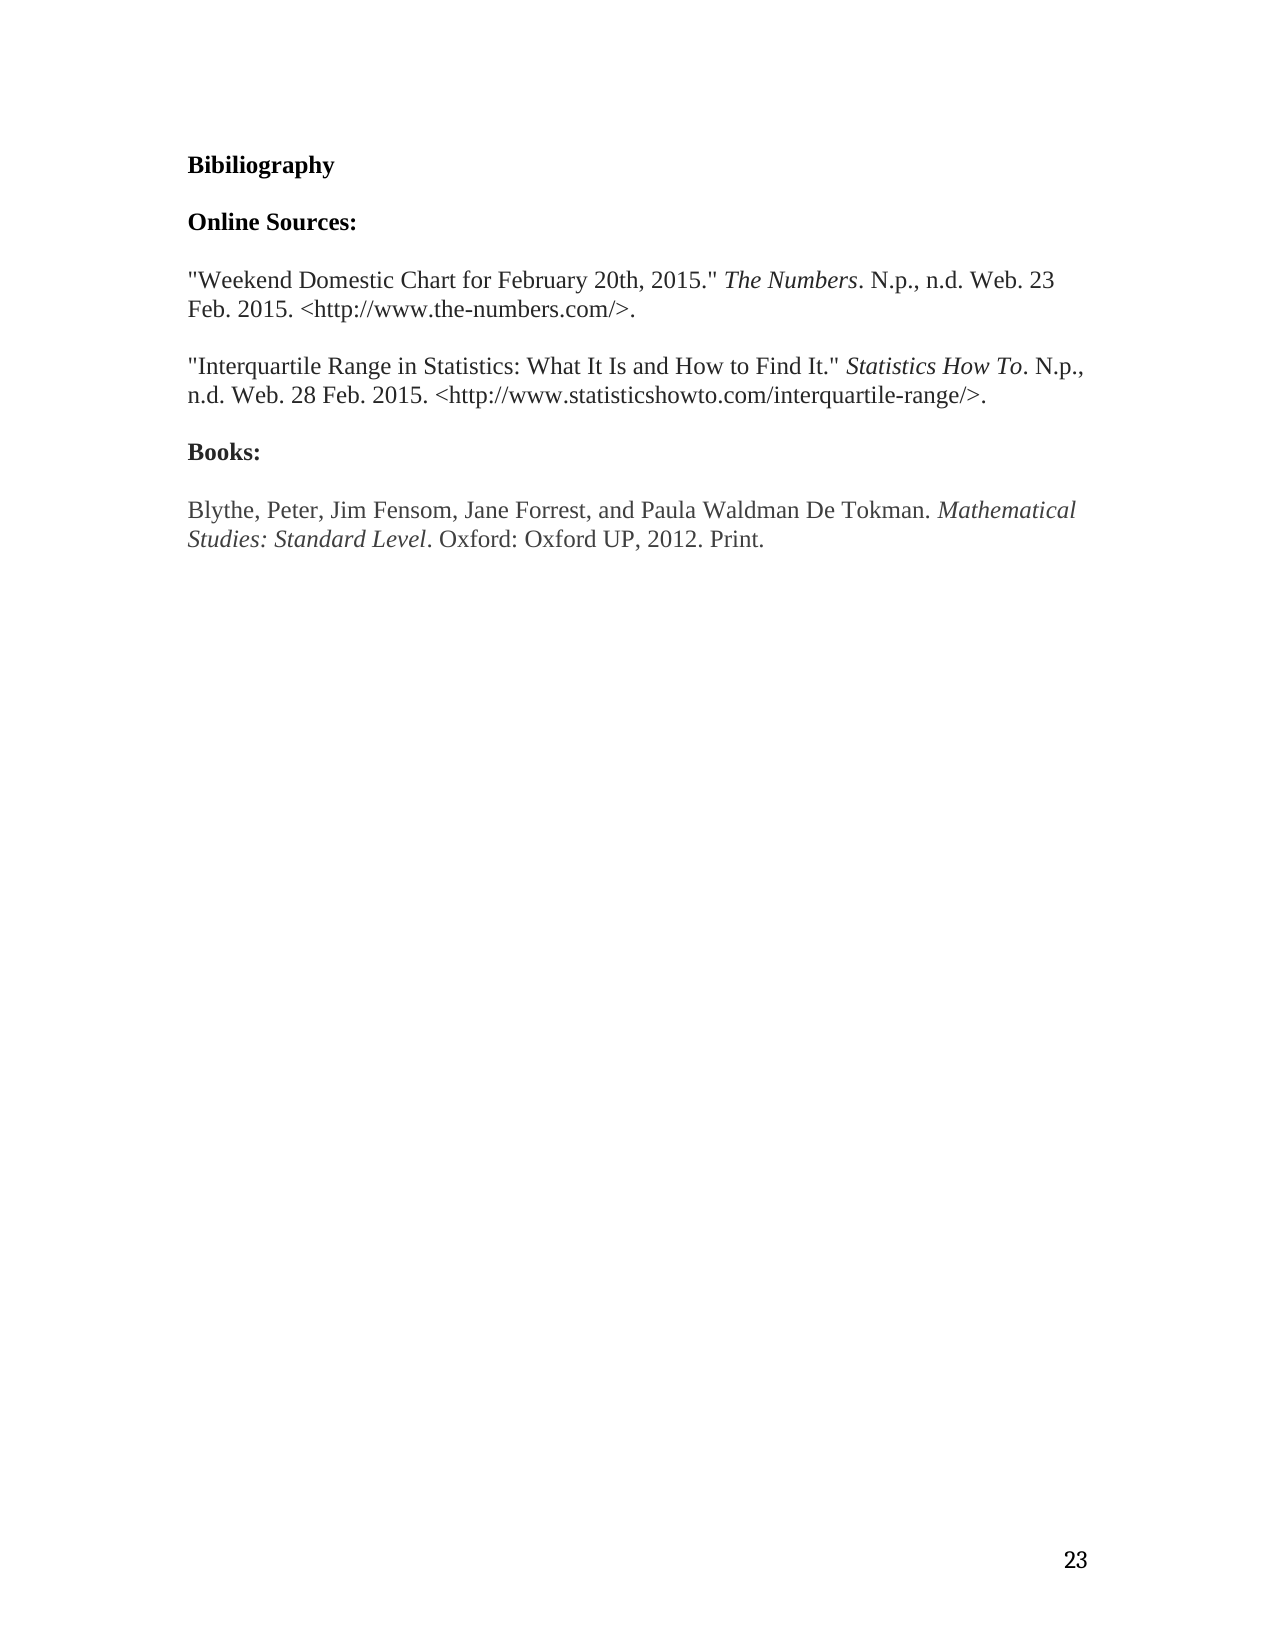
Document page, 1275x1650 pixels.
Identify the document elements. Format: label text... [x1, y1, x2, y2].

text "Interquartile Range in Statistics: What It Is and How to Find It." Statistics How To. N.p., n.d. Web. 28 Feb. 2015. <http://www.statisticshowto.com/interquartile-range/>. [187, 351, 1087, 409]
text Books: [187, 437, 1087, 466]
text Online Sources: [187, 207, 1087, 236]
text Bibiliography [187, 150, 1087, 179]
text "Weekend Domestic Chart for February 20th, 2015." The Numbers. N.p., n.d. Web. 23 Feb. 2015. <http://www.the-numbers.com/>. [187, 265, 1087, 322]
text Blythe, Peter, Jim Fensom, Jane Forrest, and Paula Waldman De Tokman. Mathematical Studies: Standard Level. Oxford: Oxford UP, 2012. Print. [187, 495, 1087, 552]
